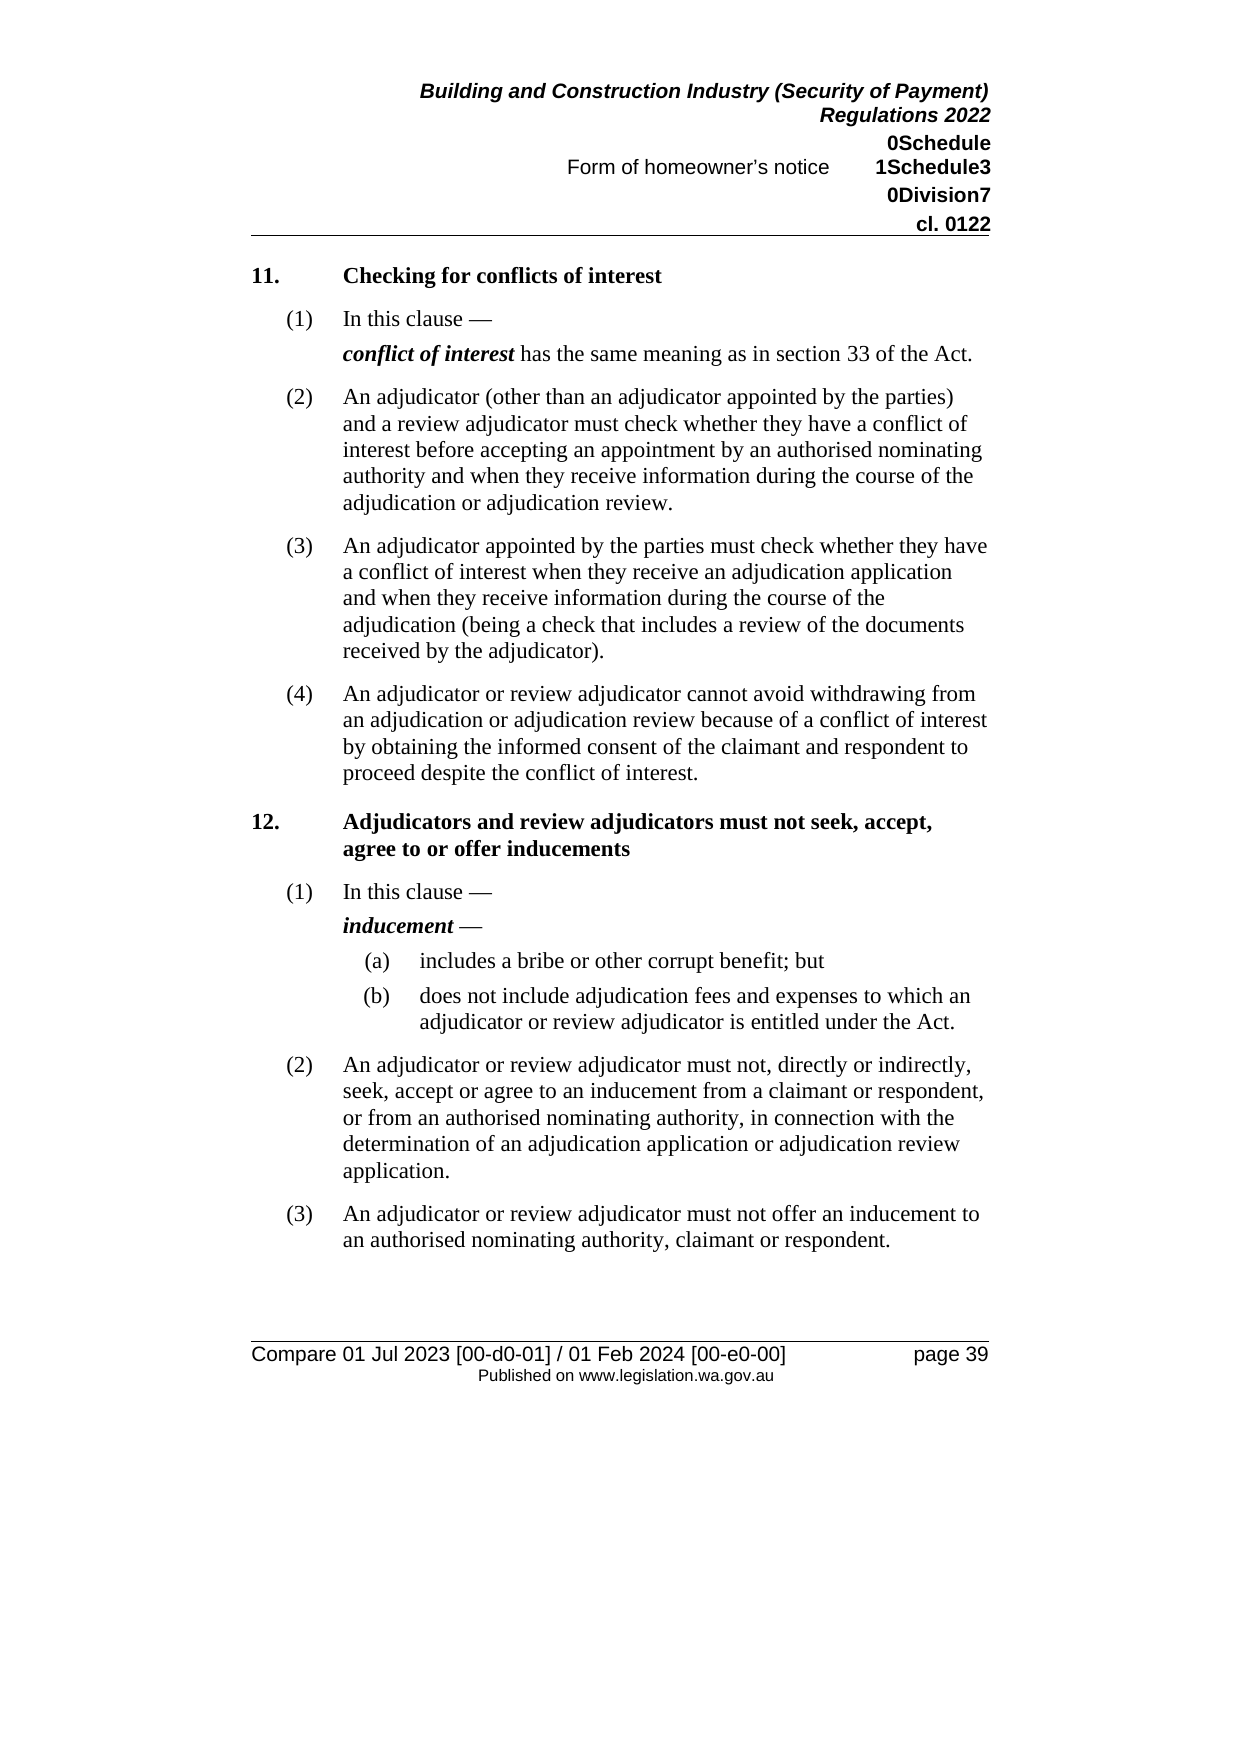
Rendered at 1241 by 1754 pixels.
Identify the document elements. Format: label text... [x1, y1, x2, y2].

text (a) includes a bribe or other corrupt benefit; but [251, 947, 989, 973]
text (2) An adjudicator or review adjudicator must not, directly or indirectly, seek, accept or agree to an inducement from a claimant or respondent, or from an authorised nominating authority, in connection with the determination of an adjudication application or adjudication review application. [251, 1051, 989, 1183]
text (3) An adjudicator or review adjudicator must not offer an inducement to an authorised nominating authority, claimant or respondent. [251, 1200, 989, 1252]
text inducement — [251, 912, 989, 939]
text (4) An adjudicator or review adjudicator cannot avoid withdrawing from an adjudication or adjudication review because of a conflict of interest by obtaining the informed consent of the claimant and respondent to proceed despite the conflict of interest. [251, 680, 989, 786]
text (2) An adjudicator (other than an adjudicator appointed by the parties) and a review adjudicator must check whether they have a conflict of interest before accepting an appointment by an authorised nominating authority and when they receive information during the course of the adjudication or adjudication review. [251, 383, 989, 515]
text (1) In this clause — [251, 878, 989, 904]
text (3) An adjudicator appointed by the parties must check whether they have a conflict of interest when they receive an adjudication application and when they receive information during the course of the adjudication (being a check that includes a review of the documents received by the adjudicator). [251, 532, 989, 663]
subtitle 12. Adjudicators and review adjudicators must not seek, accept, agree to or offer inducements [251, 808, 989, 861]
text conflict of interest has the same meaning as in section 33 of the Act. [251, 340, 989, 367]
text (1) In this clause — [251, 306, 989, 332]
subtitle 11. Checking for conflicts of interest [251, 262, 989, 289]
text (b) does not include adjudication fees and expenses to which an adjudicator or review adjudicator is entitled under the Act. [251, 982, 989, 1034]
